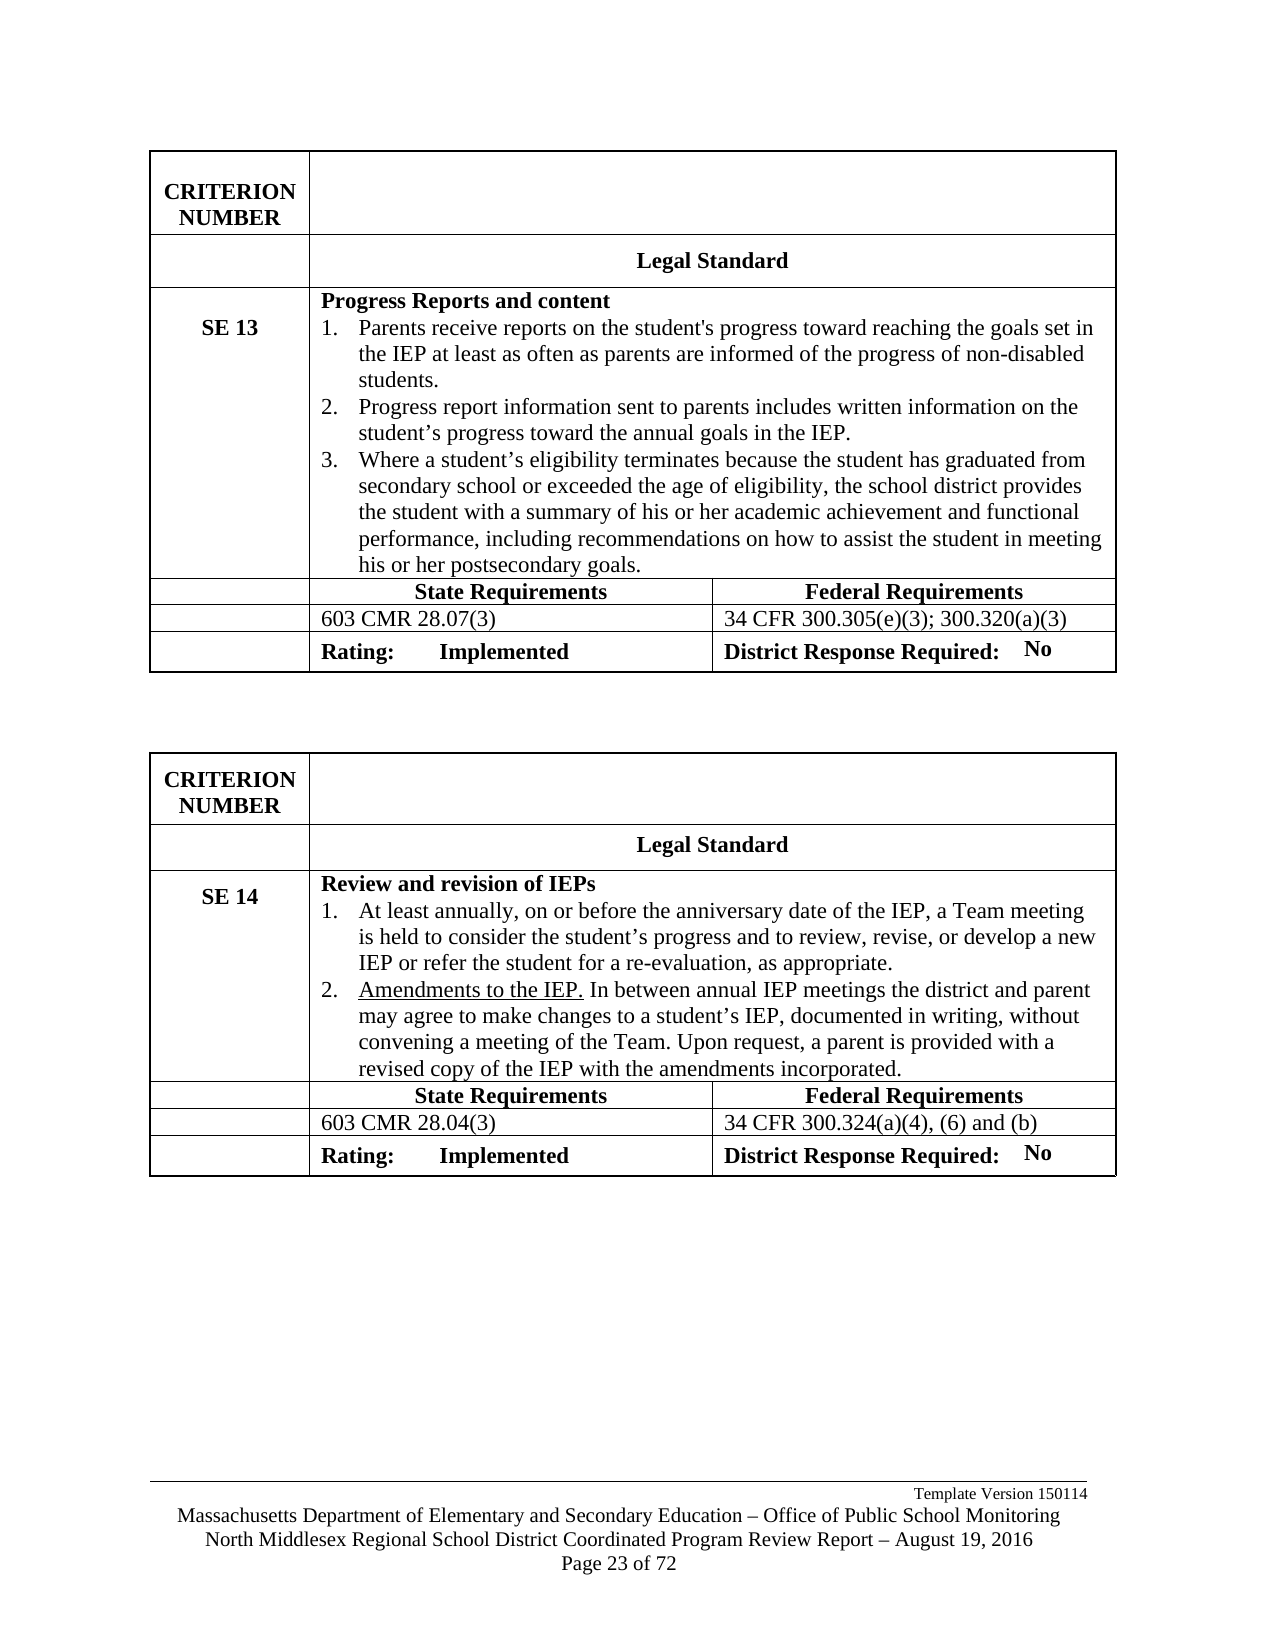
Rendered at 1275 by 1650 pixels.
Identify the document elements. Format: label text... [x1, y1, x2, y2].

table_cell 603 CMR 28.04(3) [310, 1109, 712, 1135]
table_cell District Response Required: [713, 632, 1012, 671]
table_cell SE 14 [151, 871, 309, 1081]
table_cell Implemented [422, 632, 712, 671]
table_cell State Requirements [310, 1082, 712, 1108]
table_cell Rating: [310, 1136, 422, 1175]
table_cell No [1013, 1136, 1115, 1175]
table_cell District Response Required: [713, 1136, 1012, 1175]
table_header CRITERION NUMBER [151, 152, 309, 234]
table_cell [151, 1082, 309, 1108]
table_header CRITERION NUMBER [151, 754, 309, 824]
table_cell Implemented [422, 1136, 712, 1175]
table_cell Federal Requirements [713, 579, 1115, 604]
table_cell 603 CMR 28.07(3) [310, 605, 712, 631]
table_cell [151, 605, 309, 631]
table_cell [151, 1136, 309, 1175]
table_cell Review and revision of IEPs At least annually, on or before the anniversary date of the IEP, a Team meeting is held to consider the student’s progress and to review, revise, or develop a new IEP or refer the student for a re-evaluation, as appropriate. Amendments to the IEP. In between annual IEP meetings the district and parent may agree to make changes to a student’s IEP, documented in writing, without convening a meeting of the Team. Upon request, a parent is provided with a revised copy of the IEP with the amendments incorporated. [310, 871, 1115, 1081]
table_cell Legal Standard [310, 235, 1115, 287]
table_header [310, 754, 1115, 824]
table_cell [151, 235, 309, 287]
table_cell Federal Requirements [713, 1082, 1115, 1108]
table_cell 34 CFR 300.324(a)(4), (6) and (b) [713, 1109, 1115, 1135]
table_cell State Requirements [310, 579, 712, 604]
table_cell [151, 825, 309, 870]
table_cell SE 13 [151, 288, 309, 577]
table_cell Legal Standard [310, 825, 1115, 870]
table_cell Rating: [310, 632, 422, 671]
table_cell [151, 632, 309, 671]
table_cell 34 CFR 300.305(e)(3); 300.320(a)(3) [713, 605, 1115, 631]
table_cell No [1013, 632, 1115, 671]
table_cell [151, 1109, 309, 1135]
table_cell [151, 579, 309, 604]
table_header [310, 152, 1115, 234]
table_cell Progress Reports and content Parents receive reports on the student's progress toward reaching the goals set in the IEP at least as often as parents are informed of the progress of non-disabled students. Progress report information sent to parents includes written information on the student’s progress toward the annual goals in the IEP. Where a student’s eligibility terminates because the student has graduated from secondary school or exceeded the age of eligibility, the school district provides the student with a summary of his or her academic achievement and functional performance, including recommendations on how to assist the student in meeting his or her postsecondary goals. [310, 288, 1115, 577]
